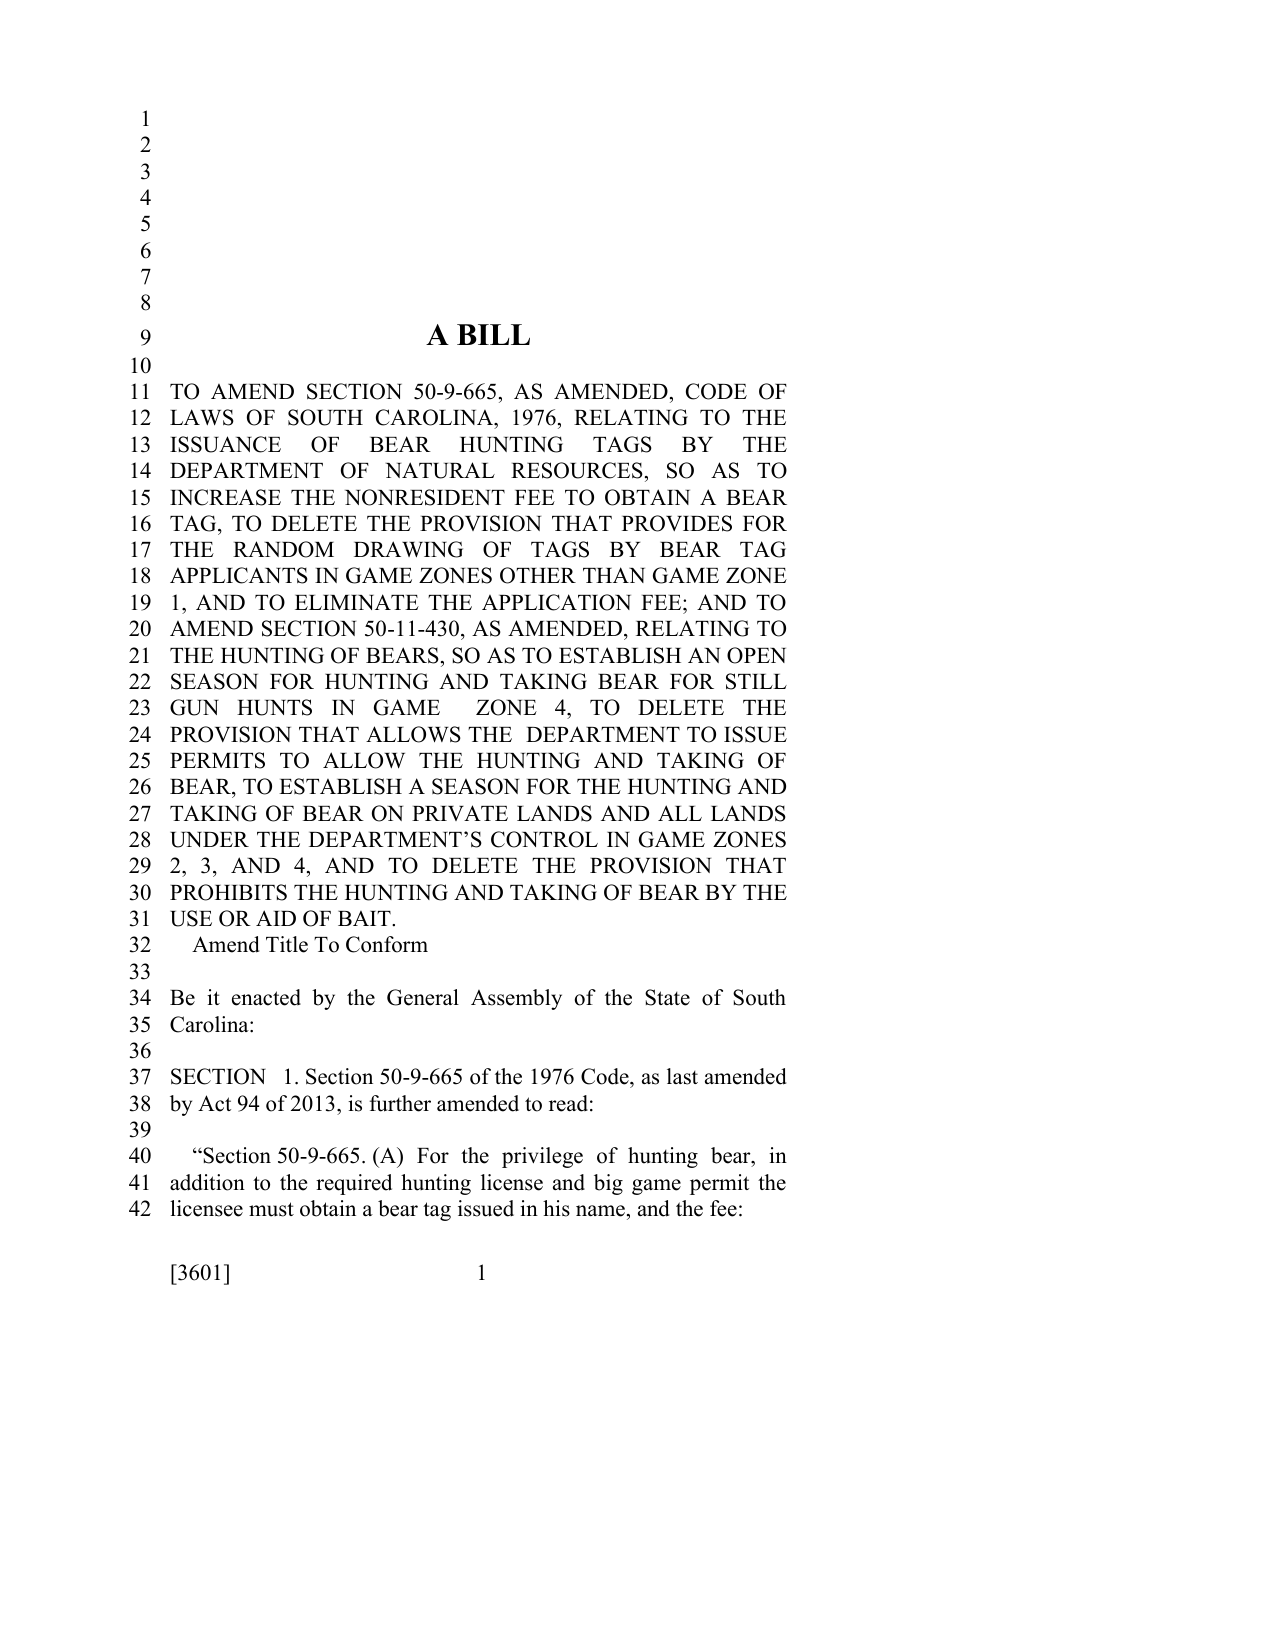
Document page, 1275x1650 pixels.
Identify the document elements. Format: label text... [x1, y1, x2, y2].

text SECTION 1. Section 50-9-665 of the 1976 Code, as last amended by Act 94 of 2013, is further amended to read: [169, 1063, 787, 1116]
text TO AMEND SECTION 50-9-665, AS AMENDED, CODE OF LAWS OF SOUTH CAROLINA, 1976, RELATING TO THE ISSUANCE OF BEAR HUNTING TAGS BY THE DEPARTMENT OF NATURAL RESOURCES, SO AS TO INCREASE THE NONRESIDENT FEE TO OBTAIN A BEAR TAG, TO DELETE THE PROVISION THAT PROVIDES FOR THE RANDOM DRAWING OF TAGS BY BEAR TAG APPLICANTS IN GAME ZONES OTHER THAN GAME ZONE 1, AND TO ELIMINATE THE APPLICATION FEE; AND TO AMEND SECTION 50-11-430, AS AMENDED, RELATING TO THE HUNTING OF BEARS, SO AS TO ESTABLISH AN OPEN SEASON FOR HUNTING AND TAKING BEAR FOR STILL GUN HUNTS IN GAME ZONE 4, TO DELETE THE PROVISION THAT ALLOWS THE DEPARTMENT TO ISSUE PERMITS TO ALLOW THE HUNTING AND TAKING OF BEAR, TO ESTABLISH A SEASON FOR THE HUNTING AND TAKING OF BEAR ON PRIVATE LANDS AND ALL LANDS UNDER THE DEPARTMENT’S CONTROL IN GAME ZONES 2, 3, AND 4, AND TO DELETE THE PROVISION THAT PROHIBITS THE HUNTING AND TAKING OF BEAR BY THE USE OR AID OF BAIT. [169, 378, 787, 932]
text Amend Title To Conform [169, 932, 787, 958]
text “Section 50-9-665. (A) For the privilege of hunting bear, in addition to the required hunting license and big game permit the licensee must obtain a bear tag issued in his name, and the fee: [169, 1142, 787, 1221]
text A BILL [169, 316, 787, 352]
text Be it enacted by the General Assembly of the State of South Carolina: [169, 984, 787, 1037]
